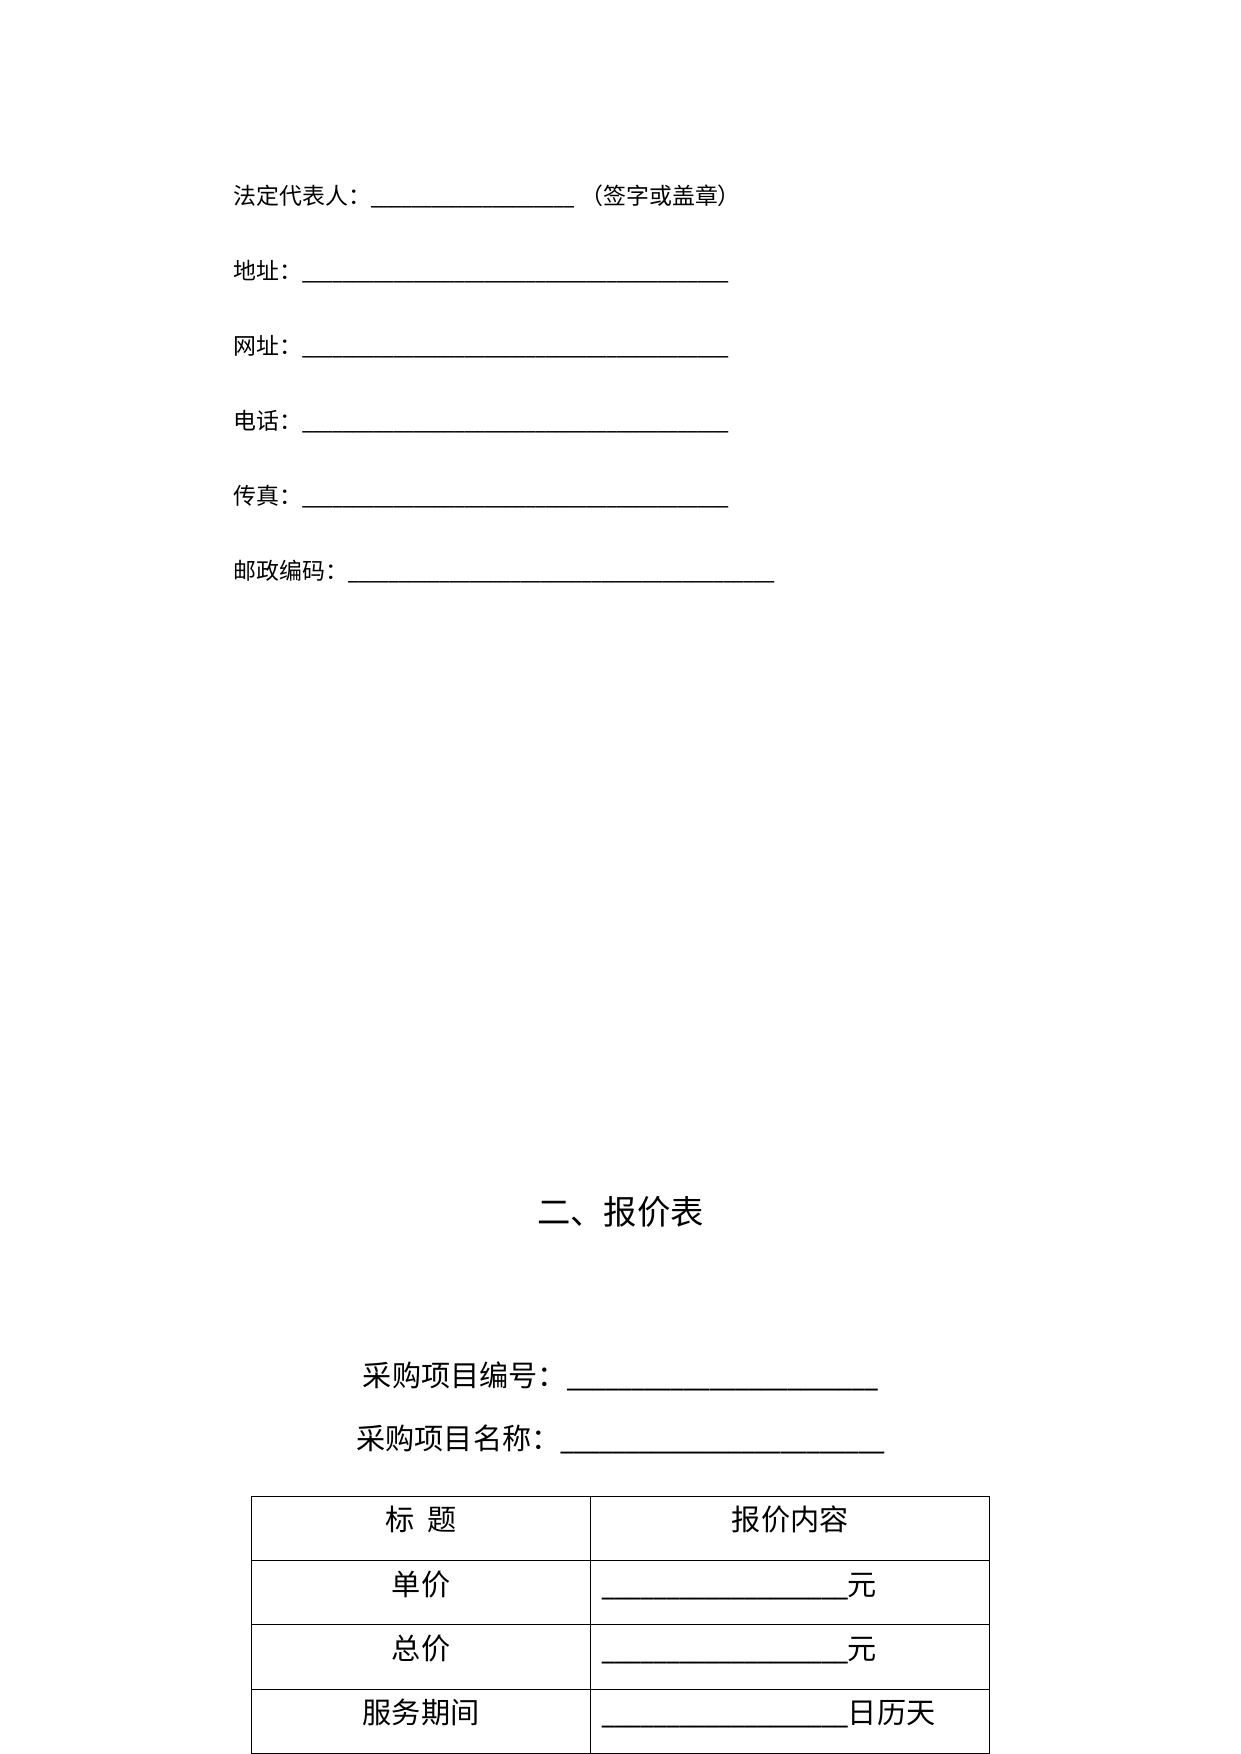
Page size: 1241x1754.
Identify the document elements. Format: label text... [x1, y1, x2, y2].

table_cell 单价 [252, 1561, 590, 1624]
table_cell 总价 [252, 1625, 590, 1689]
text 采购项目名称：_________________________ [187, 1416, 1053, 1458]
text 电话：__________________________________________ [187, 387, 1053, 452]
table_cell ___________________元 [591, 1561, 989, 1624]
text 采购项目编号：________________________ [187, 1352, 1053, 1395]
table_cell ___________________元 [591, 1625, 989, 1689]
text 二、报价表 [187, 1177, 1053, 1242]
table_cell ___________________日历天 [591, 1690, 989, 1753]
text 网址：__________________________________________ [187, 312, 1053, 377]
table_header 报价内容 [591, 1497, 989, 1560]
table_cell 服务期间 [252, 1690, 590, 1753]
text 邮政编码：__________________________________________ [187, 537, 1053, 602]
text 法定代表人：____________________ （签字或盖章） [187, 162, 1053, 227]
text 传真：__________________________________________ [187, 462, 1053, 527]
text 地址：__________________________________________ [187, 237, 1053, 302]
table_header 标 题 [252, 1497, 590, 1560]
